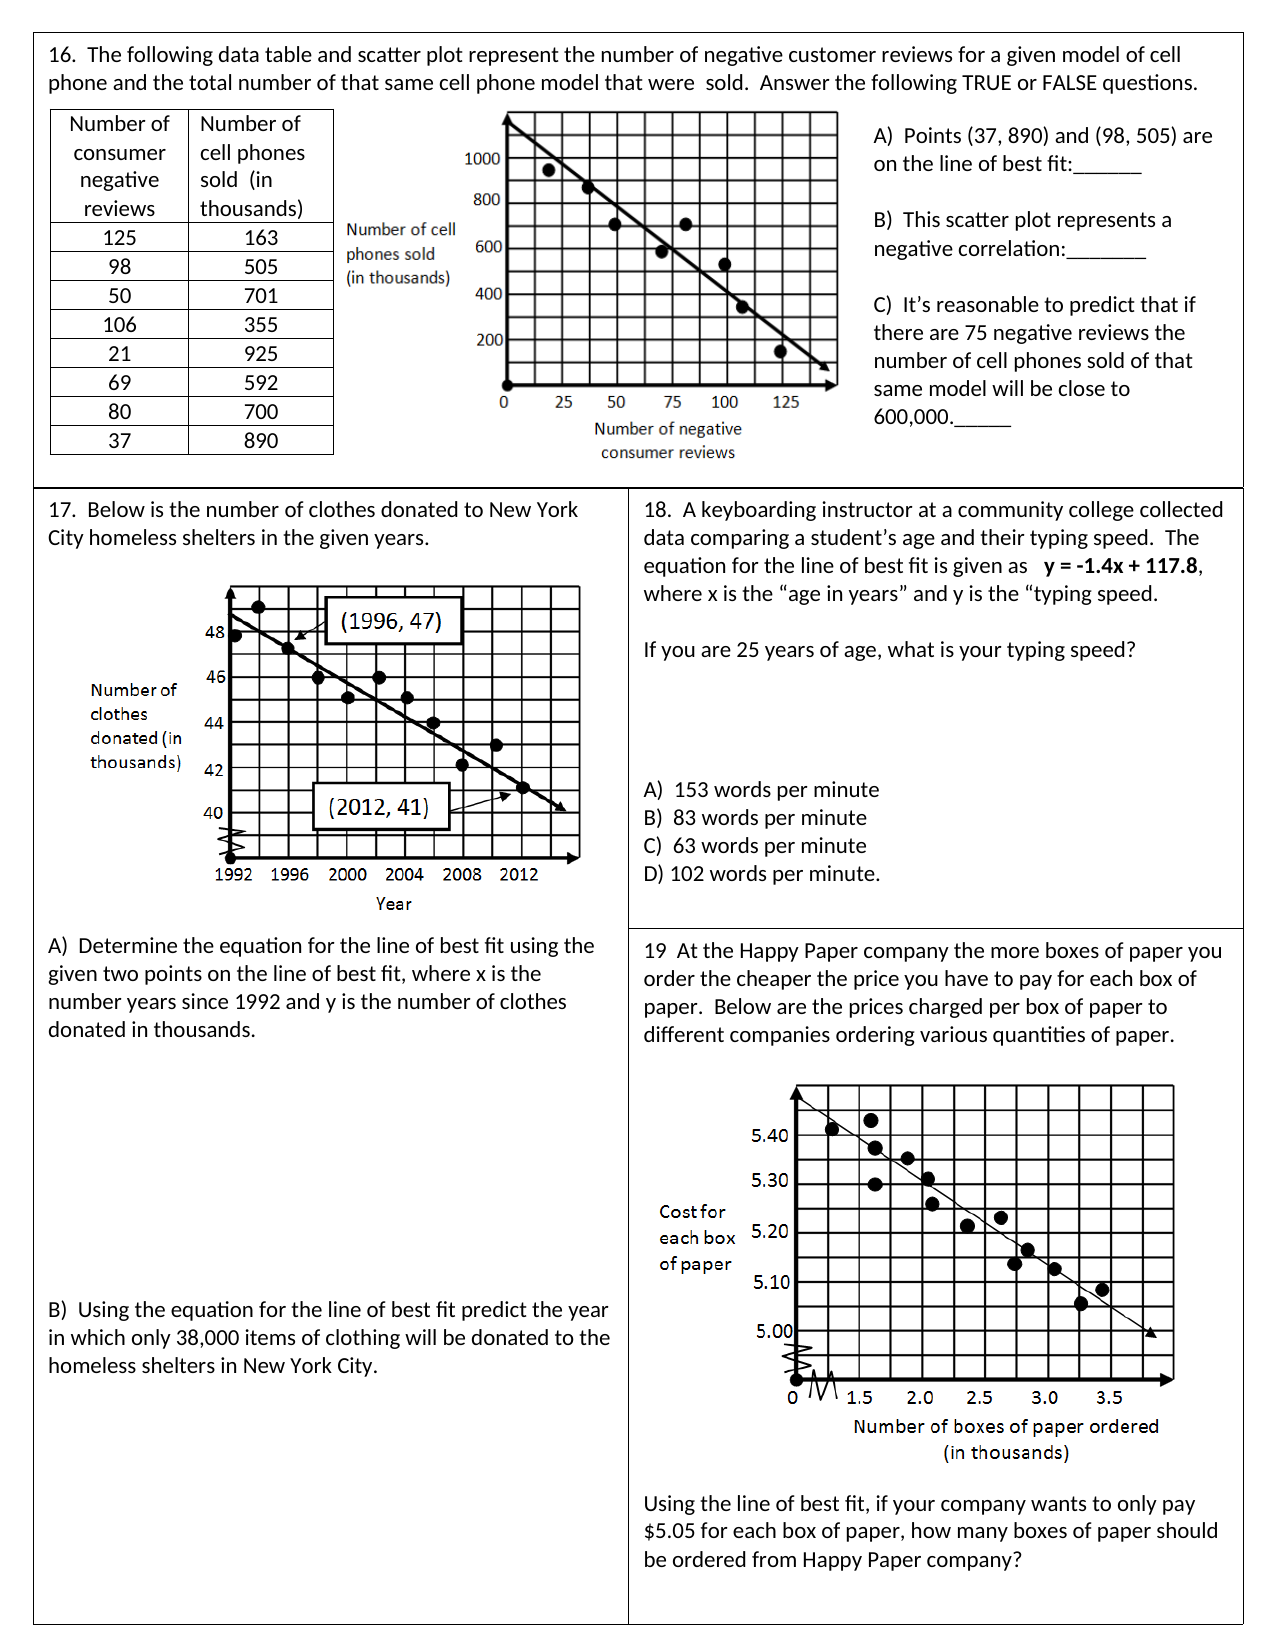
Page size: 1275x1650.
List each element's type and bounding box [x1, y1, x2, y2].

picture [342, 97, 846, 469]
picture [82, 573, 595, 921]
picture [643, 1057, 1197, 1474]
